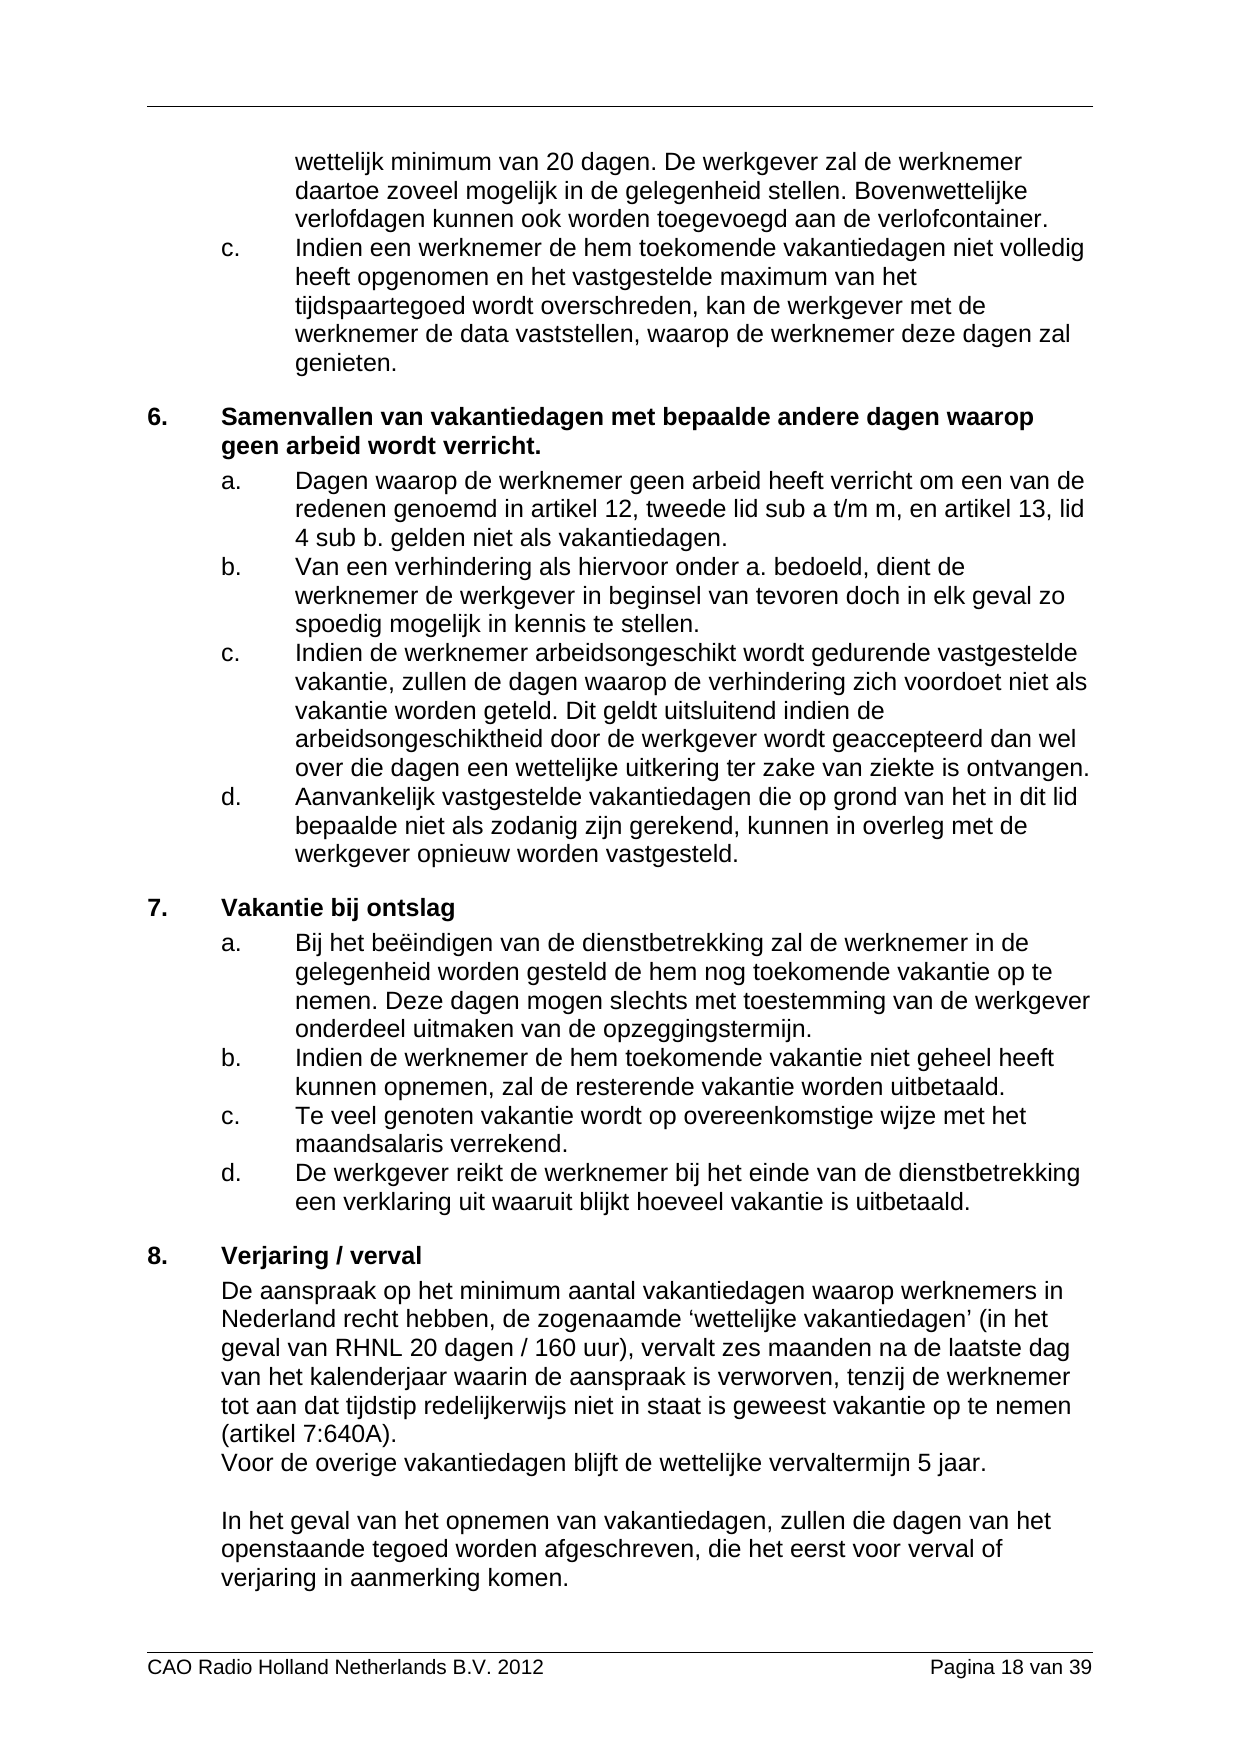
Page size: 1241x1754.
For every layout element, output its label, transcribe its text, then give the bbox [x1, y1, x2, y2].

text d. De werkgever reikt de werknemer bij het einde van de dienstbetrekking een verklaring uit waaruit blijkt hoeveel vakantie is uitbetaald. [221, 1158, 1093, 1216]
text d. Aanvankelijk vastgestelde vakantiedagen die op grond van het in dit lid bepaalde niet als zodanig zijn gerekend, kunnen in overleg met de werkgever opnieuw worden vastgesteld. [221, 782, 1093, 868]
text c. Te veel genoten vakantie wordt op overeenkomstige wijze met het maandsalaris verrekend. [221, 1101, 1093, 1158]
text In het geval van het opnemen van vakantiedagen, zullen die dagen van het openstaande tegoed worden afgeschreven, die het eerst voor verval of verjaring in aanmerking komen. [221, 1506, 1093, 1592]
text a. Bij het beëindigen van de dienstbetrekking zal de werknemer in de gelegenheid worden gesteld de hem nog toekomende vakantie op te nemen. Deze dagen mogen slechts met toestemming van de werkgever onderdeel uitmaken van de opzeggingstermijn. [221, 928, 1093, 1043]
subtitle 7. Vakantie bij ontslag [147, 893, 1093, 922]
text b. Van een verhindering als hiervoor onder a. bedoeld, dient de werknemer de werkgever in beginsel van tevoren doch in elk geval zo spoedig mogelijk in kennis te stellen. [221, 552, 1093, 638]
text a. Dagen waarop de werknemer geen arbeid heeft verricht om een van de redenen genoemd in artikel 12, tweede lid sub a t/m m, en artikel 13, lid 4 sub b. gelden niet als vakantiedagen. [221, 466, 1093, 552]
text b. Indien de werknemer de hem toekomende vakantie niet geheel heeft kunnen opnemen, zal de resterende vakantie worden uitbetaald. [221, 1043, 1093, 1101]
subtitle 6. Samenvallen van vakantiedagen met bepaalde andere dagen waarop geen arbeid wordt verricht. [147, 402, 1093, 459]
text c. Indien een werknemer de hem toekomende vakantiedagen niet volledig heeft opgenomen en het vastgestelde maximum van het tijdspaartegoed wordt overschreden, kan de werkgever met de werknemer de data vaststellen, waarop de werknemer deze dagen zal genieten. [221, 233, 1093, 377]
subtitle 8. Verjaring / verval [147, 1241, 1093, 1269]
text c. Indien de werknemer arbeidsongeschikt wordt gedurende vastgestelde vakantie, zullen de dagen waarop de verhindering zich voordoet niet als vakantie worden geteld. Dit geldt uitsluitend indien de arbeidsongeschiktheid door de werkgever wordt geaccepteerd dan wel over die dagen een wettelijke uitkering ter zake van ziekte is ontvangen. [221, 638, 1093, 782]
text De aanspraak op het minimum aantal vakantiedagen waarop werknemers in Nederland recht hebben, de zogenaamde ‘wettelijke vakantiedagen’ (in het geval van RHNL 20 dagen / 160 uur), vervalt zes maanden na de laatste dag van het kalenderjaar waarin de aanspraak is verworven, tenzij de werknemer tot aan dat tijdstip redelijkerwijs niet in staat is geweest vakantie op te nemen [221, 1276, 1093, 1419]
text (artikel 7:640A). [221, 1419, 1093, 1448]
text Voor de overige vakantiedagen blijft de wettelijke vervaltermijn 5 jaar. [221, 1448, 1093, 1477]
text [221, 147, 1093, 233]
